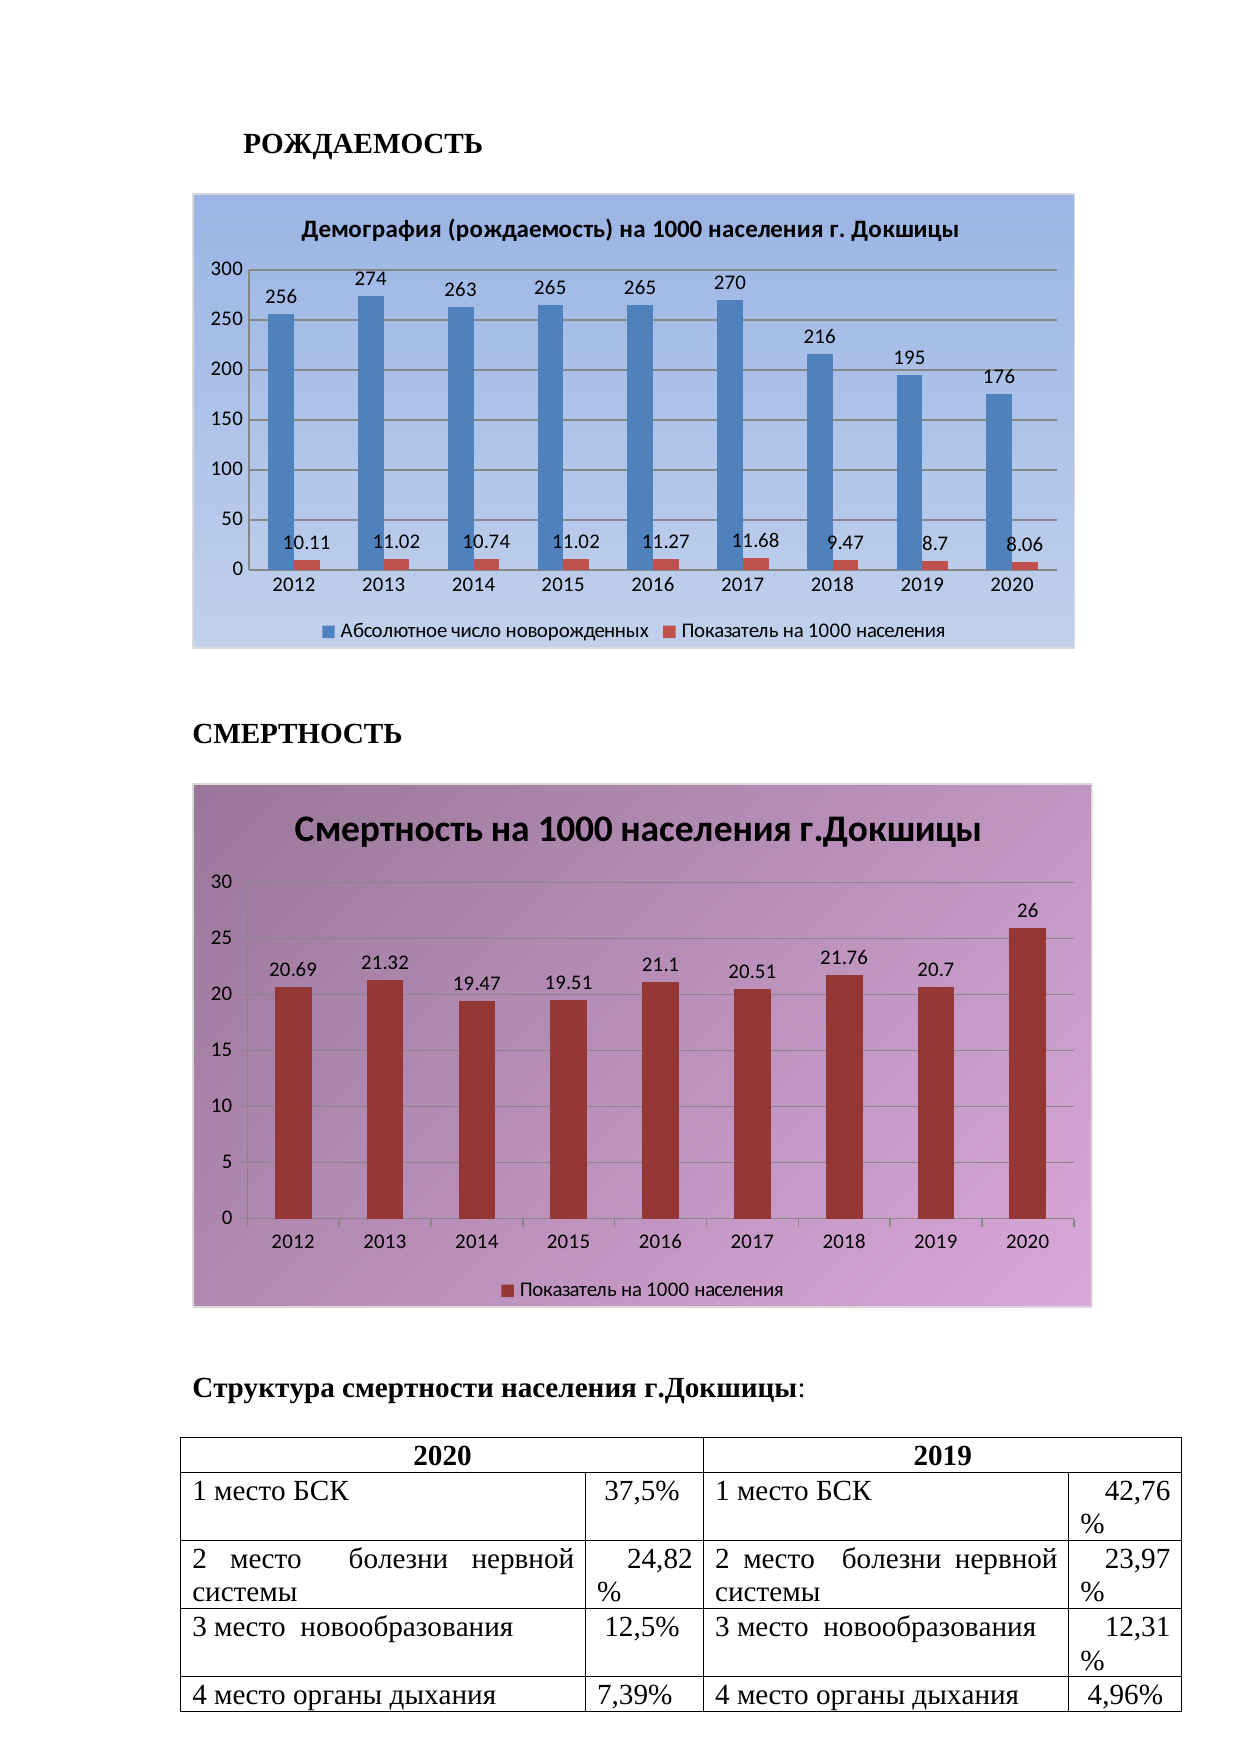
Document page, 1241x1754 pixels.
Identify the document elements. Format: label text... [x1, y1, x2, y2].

table_cell 23,97% [1069, 1541, 1181, 1608]
table_cell 12,5% [586, 1609, 703, 1676]
table_cell 3 место новообразования [704, 1609, 1068, 1676]
text СМЕРТНОСТЬ [192, 716, 1093, 749]
table_cell 2 место болезни нервной системы [181, 1541, 585, 1608]
table_cell 1 место БСК [704, 1473, 1068, 1540]
table_header 2020 [181, 1438, 703, 1472]
table_header 2019 [704, 1438, 1181, 1472]
table_cell 7,39% [586, 1677, 703, 1711]
table_cell 2 место болезни нервной системы [704, 1541, 1068, 1608]
table_cell 4 место органы дыхания [704, 1677, 1068, 1711]
table_cell 12,31% [1069, 1609, 1181, 1676]
table_cell 37,5% [586, 1473, 703, 1540]
table_cell 3 место новообразования [181, 1609, 585, 1676]
table_cell 1 место БСК [181, 1473, 585, 1540]
table_cell 42,76% [1069, 1473, 1181, 1540]
text РОЖДАЕМОСТЬ [192, 126, 1093, 160]
table_cell 24,82% [586, 1541, 703, 1608]
table_cell 4 место органы дыхания [181, 1677, 585, 1711]
text Структура смертности населения г.Докшицы: [192, 1370, 1093, 1404]
table_cell 4,96% [1069, 1677, 1181, 1711]
